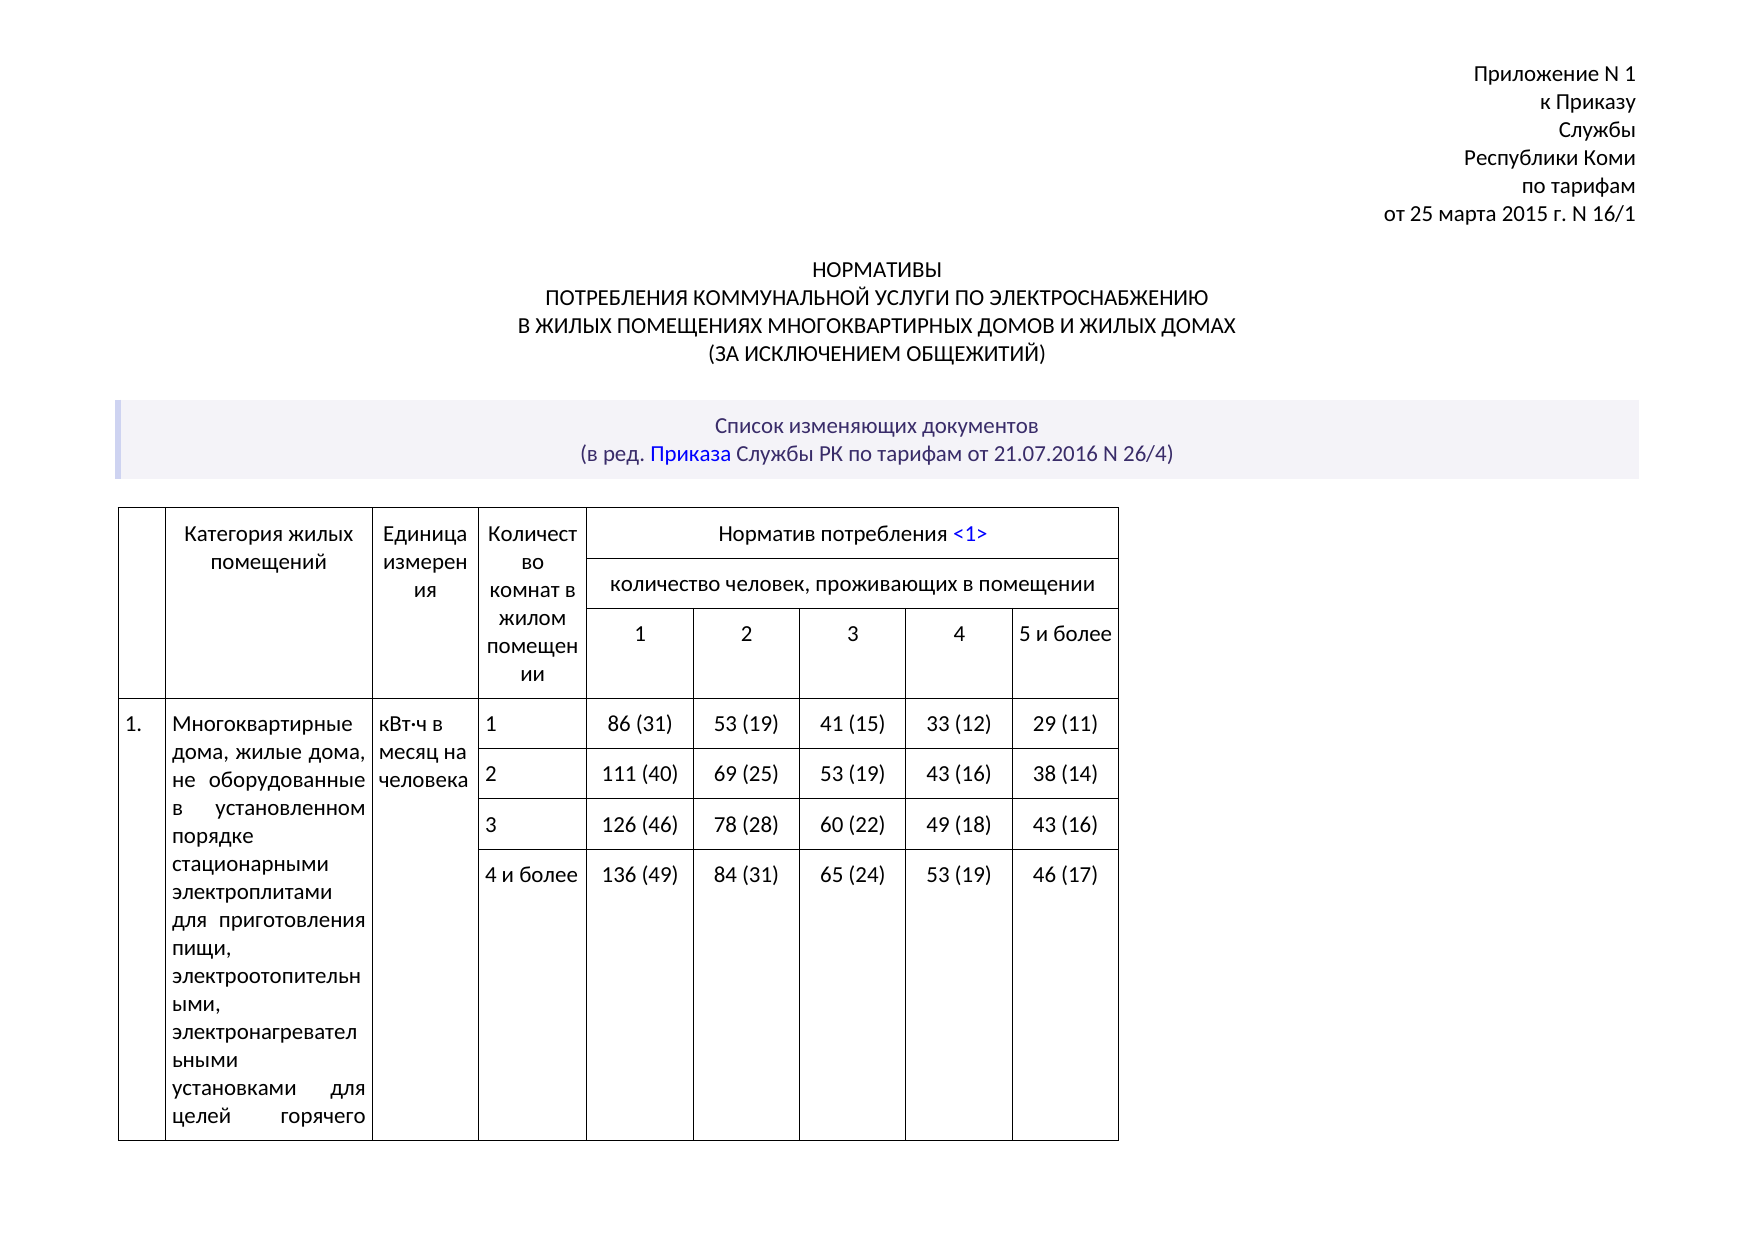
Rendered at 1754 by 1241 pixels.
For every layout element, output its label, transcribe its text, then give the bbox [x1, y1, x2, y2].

table_cell 33 (12) [906, 699, 1012, 748]
table_cell 126 (46) [587, 799, 693, 848]
table_cell 4 и более [479, 850, 586, 1140]
table_cell 53 (19) [800, 749, 905, 798]
table_cell 4 [906, 609, 1012, 698]
table_cell 2 [479, 749, 586, 798]
text Республики Коми [118, 143, 1636, 171]
table_cell 41 (15) [800, 699, 905, 748]
table_header Список изменяющих документов (в ред. Приказа Службы РК по тарифам от 21.07.2016 N 26/4) [121, 400, 1633, 479]
text Приложение N 1 [118, 59, 1636, 87]
text от 25 марта 2015 г. N 16/1 [118, 199, 1636, 227]
table_cell 46 (17) [1013, 850, 1118, 1140]
table_cell кВт·ч в месяц на человека [373, 699, 478, 1140]
table_cell 38 (14) [1013, 749, 1118, 798]
table_cell 53 (19) [906, 850, 1012, 1140]
table_cell 84 (31) [694, 850, 799, 1140]
table_cell 3 [479, 799, 586, 848]
table_cell 69 (25) [694, 749, 799, 798]
table_cell 29 (11) [1013, 699, 1118, 748]
table_header Категория жилых помещений [166, 508, 372, 698]
text ПОТРЕБЛЕНИЯ КОММУНАЛЬНОЙ УСЛУГИ ПО ЭЛЕКТРОСНАБЖЕНИЮ [118, 283, 1636, 311]
table_cell Многоквартирные дома, жилые дома, не оборудованные в установленном порядке стационарными электроплитами для приготовления пищи, электроотопительными, электронагревательными установками для целей горячего водоснабжения [166, 699, 372, 1140]
table_cell 1 [587, 609, 693, 698]
table_cell 5 и более [1013, 609, 1118, 698]
table_cell 1. [119, 699, 165, 1140]
text по тарифам [118, 171, 1636, 199]
table_header [119, 508, 165, 698]
table_cell 43 (16) [1013, 799, 1118, 848]
table_cell 60 (22) [800, 799, 905, 848]
table_header Единица измерения [373, 508, 478, 698]
table_cell 111 (40) [587, 749, 693, 798]
table_cell 53 (19) [694, 699, 799, 748]
table_cell 2 [694, 609, 799, 698]
table_cell 1 [479, 699, 586, 748]
table_cell 3 [800, 609, 905, 698]
table_cell 49 (18) [906, 799, 1012, 848]
table_header Норматив потребления <1> [587, 508, 1118, 557]
table_cell 43 (16) [906, 749, 1012, 798]
table_header Количество комнат в жилом помещении [479, 508, 586, 698]
text В ЖИЛЫХ ПОМЕЩЕНИЯХ МНОГОКВАРТИРНЫХ ДОМОВ И ЖИЛЫХ ДОМАХ [118, 311, 1636, 339]
text Службы [118, 115, 1636, 143]
text к Приказу [118, 87, 1636, 115]
table_cell 136 (49) [587, 850, 693, 1140]
table_cell 86 (31) [587, 699, 693, 748]
text НОРМАТИВЫ [118, 255, 1636, 283]
table_cell 78 (28) [694, 799, 799, 848]
table_cell 65 (24) [800, 850, 905, 1140]
text (ЗА ИСКЛЮЧЕНИЕМ ОБЩЕЖИТИЙ) [118, 339, 1636, 367]
table_cell количество человек, проживающих в помещении [587, 559, 1118, 608]
